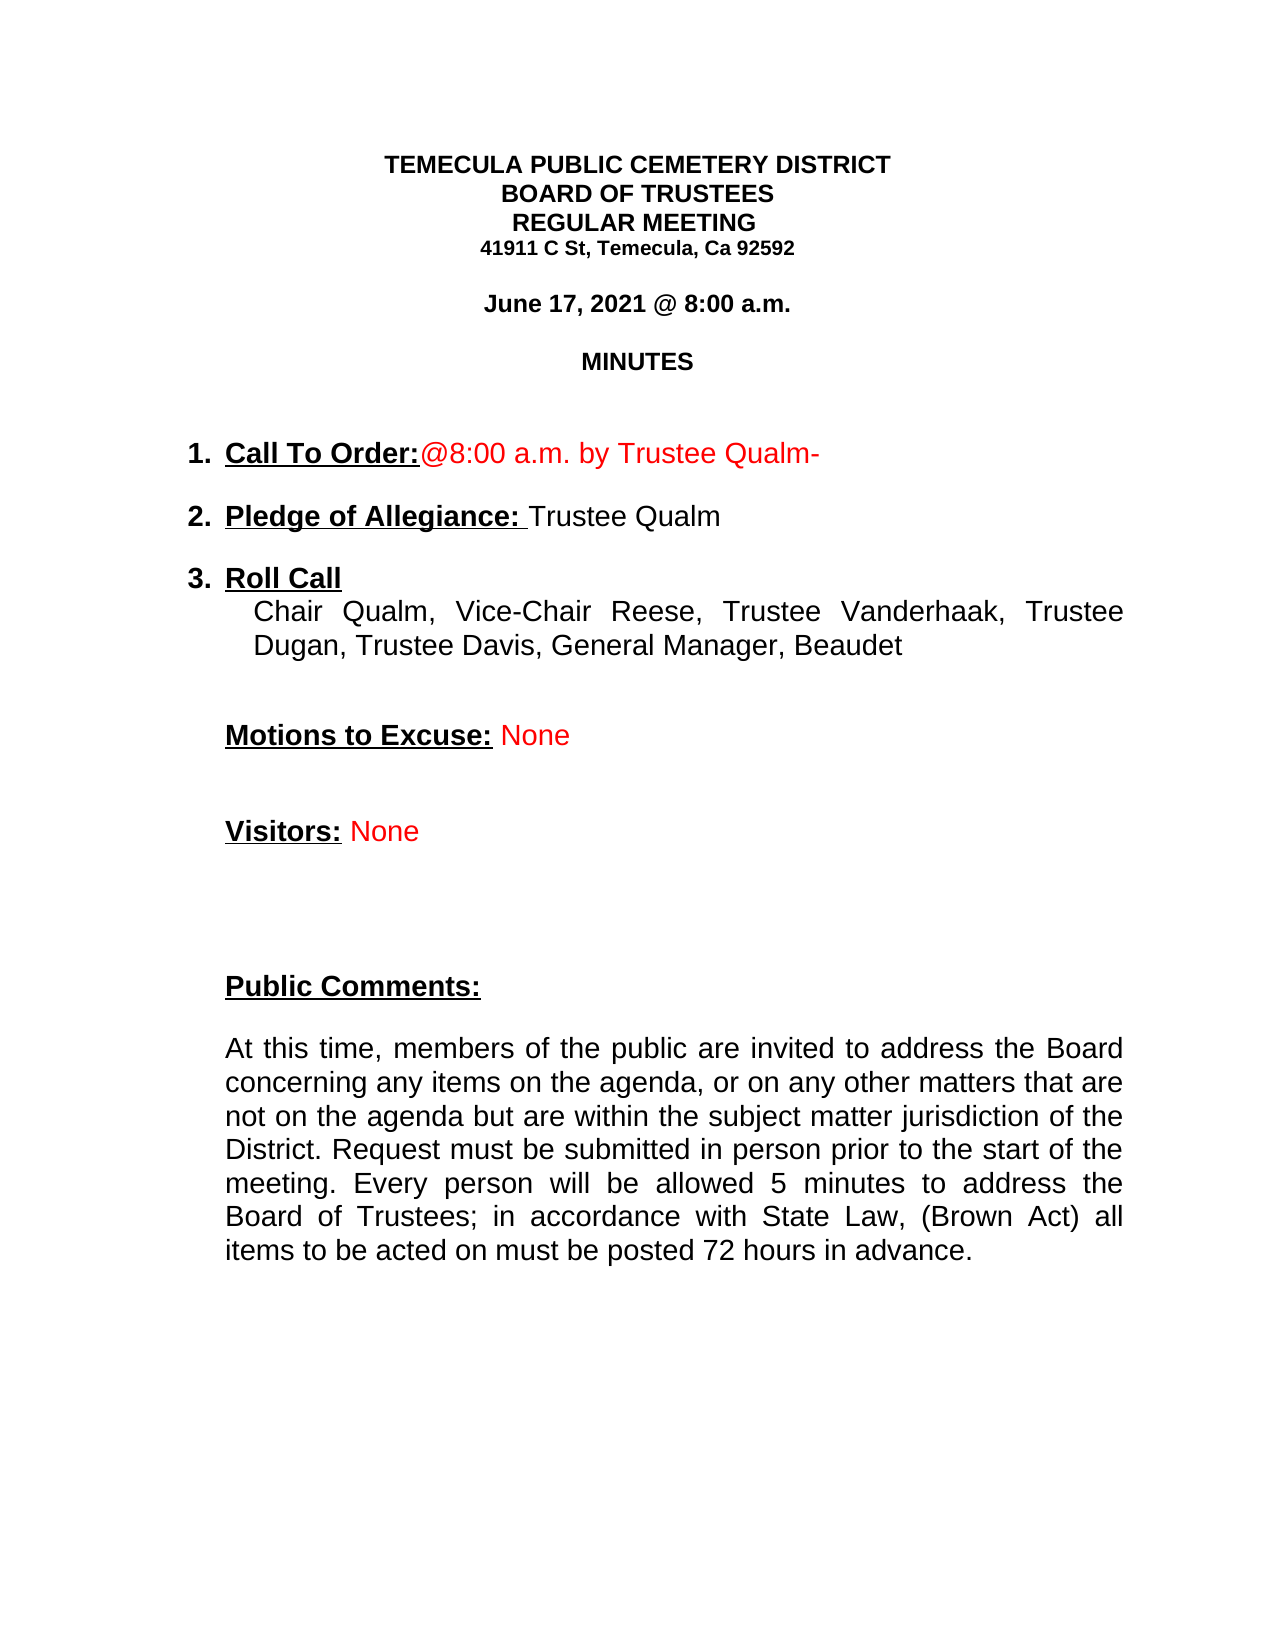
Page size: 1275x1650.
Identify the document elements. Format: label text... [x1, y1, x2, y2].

list Roll Call [187, 561, 1125, 594]
text Public Comments: [150, 969, 1125, 1003]
text Motions to Excuse: None [225, 718, 1125, 752]
text BOARD OF TRUSTEES [150, 179, 1125, 207]
text At this time, members of the public are invited to address the Board concerning any items on the agenda, or on any other matters that are not on the agenda but are within the subject matter jurisdiction of the District. Request must be submitted in person prior to the start of the meeting. Every person will be allowed 5 minutes to address the Board of Trustees; in accordance with State Law, (Brown Act) all items to be acted on must be posted 72 hours in advance. [225, 1031, 1125, 1266]
text MINUTES [150, 346, 1125, 375]
text Chair Qualm, Vice-Chair Reese, Trustee Vanderhaak, Trustee Dugan, Trustee Davis, General Manager, Beaudet [253, 594, 1125, 661]
list Pledge of Allegiance: Trustee Qualm [187, 498, 1125, 532]
text Visitors: None [225, 813, 1125, 847]
text REGULAR MEETING [150, 207, 1125, 236]
text 41911 C St, Temecula, Ca 92592 [150, 236, 1125, 260]
text June 17, 2021 @ 8:00 a.m. [150, 289, 1125, 318]
text TEMECULA PUBLIC CEMETERY DISTRICT [150, 150, 1125, 179]
list Call To Order:@8:00 a.m. by Trustee Qualm- [187, 436, 1125, 470]
